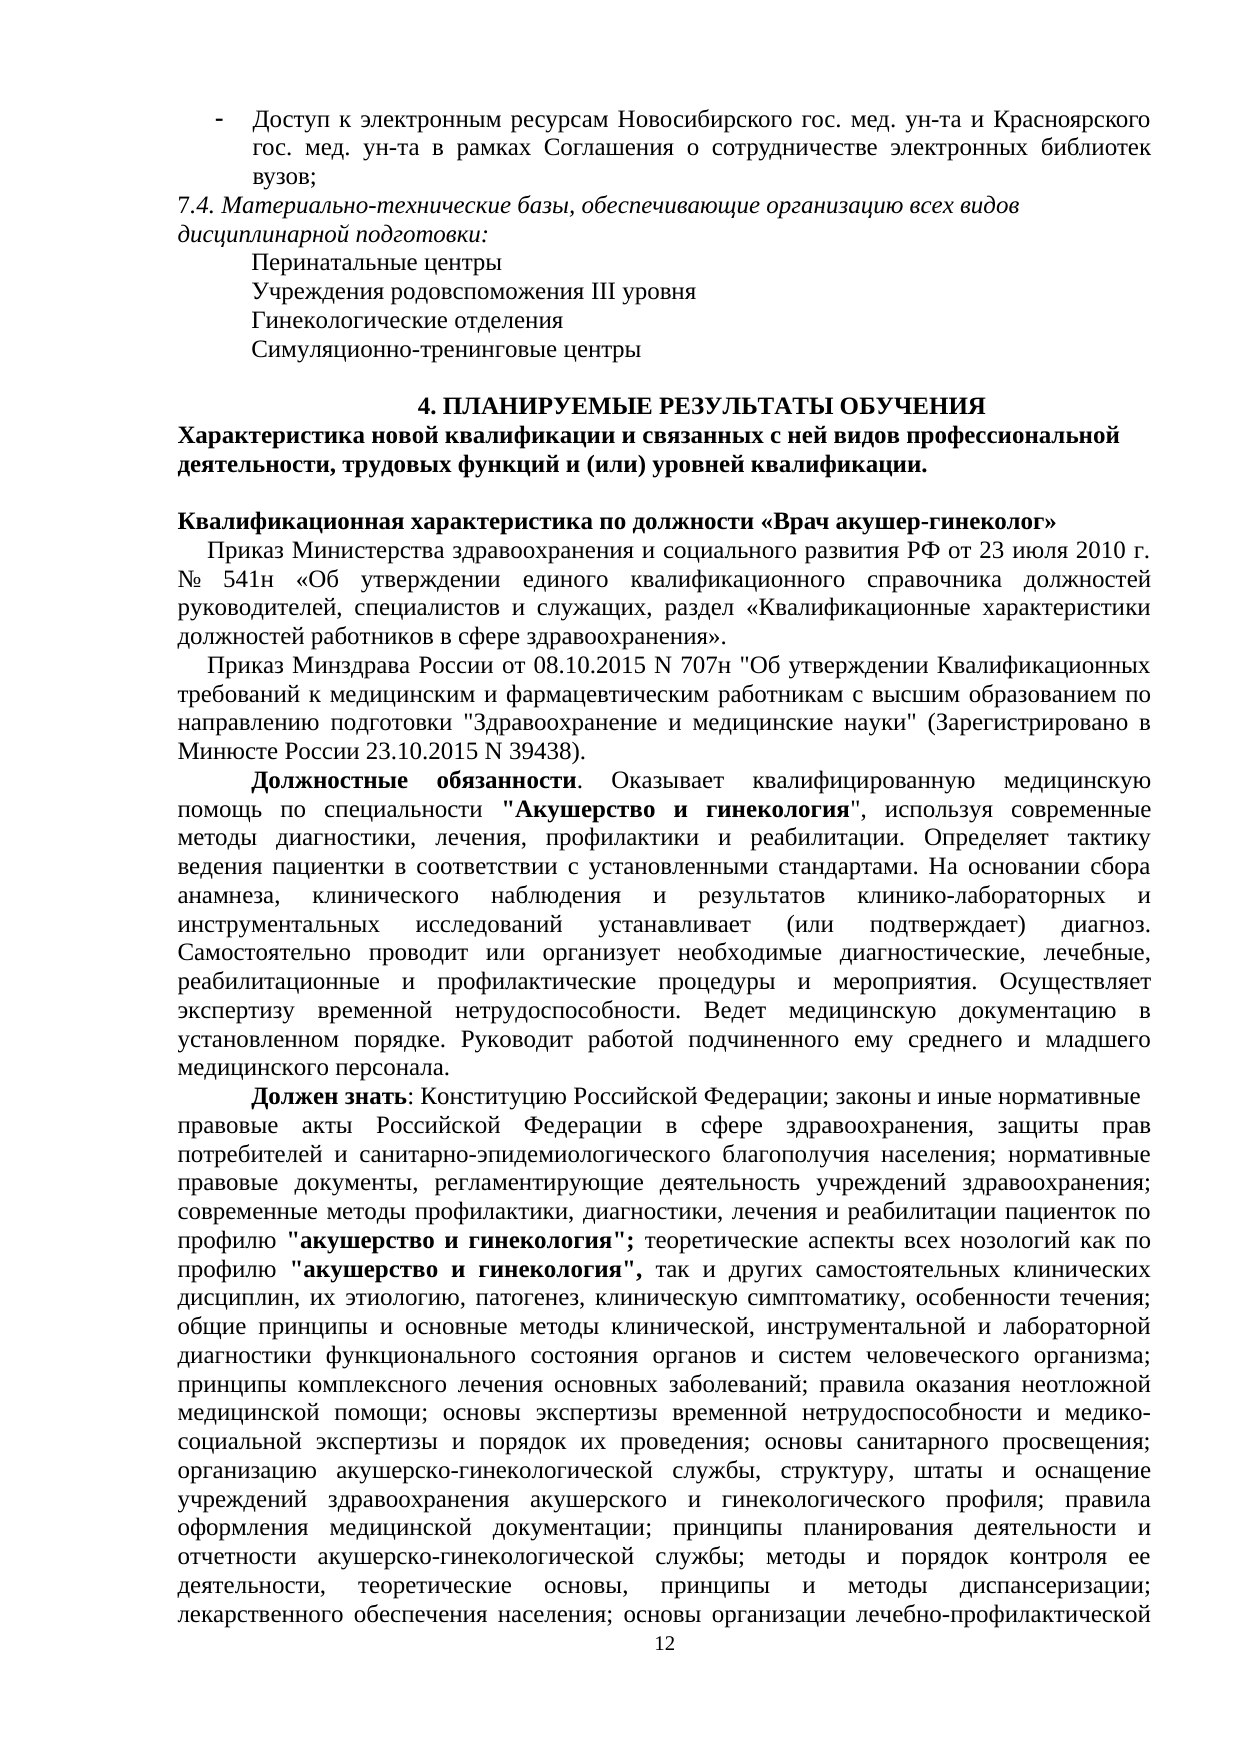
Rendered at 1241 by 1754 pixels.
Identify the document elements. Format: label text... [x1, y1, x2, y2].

text Приказ Министерства здравоохранения и социального развития РФ от 23 июля 2010 г. № 541н «Об утверждении единого квалификационного справочника должностей руководителей, специалистов и служащих, раздел «Квалификационные характеристики должностей работников в сфере здравоохранения». [177, 535, 1152, 650]
text Учреждения родовспоможения III уровня [251, 276, 1152, 305]
text Перинатальные центры [251, 247, 1152, 276]
text Должен знать: Конституцию Российской Федерации; законы и иные нормативные [177, 1081, 1152, 1110]
text Гинекологические отделения [251, 305, 1152, 334]
text 4. ПЛАНИРУЕМЫЕ РЕЗУЛЬТАТЫ ОБУЧЕНИЯ [252, 391, 1152, 420]
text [177, 1110, 1152, 1627]
list Доступ к электронным ресурсам Новосибирского гос. мед. ун-та и Красноярского гос. мед. ун-та в рамках Соглашения о сотрудничестве электронных библиотек вузов; [215, 104, 1152, 190]
text Квалификационная характеристика по должности «Врач акушер-гинеколог» [177, 506, 1152, 535]
text 7.4. Материально-технические базы, обеспечивающие организацию всех видов дисциплинарной подготовки: [177, 190, 1152, 247]
text Характеристика новой квалификации и связанных с ней видов профессиональной деятельности, трудовых функций и (или) уровней квалификации. [177, 420, 1152, 477]
text Симуляционно-тренинговые центры [251, 334, 1152, 362]
text Приказ Минздрава России от 08.10.2015 N 707н "Об утверждении Квалификационных требований к медицинским и фармацевтическим работникам с высшим образованием по направлению подготовки "Здравоохранение и медицинские науки" (Зарегистрировано в Минюсте России 23.10.2015 N 39438). [177, 650, 1152, 765]
text Должностные обязанности. Оказывает квалифицированную медицинскую помощь по специальности "Акушерство и гинекология", используя современные методы диагностики, лечения, профилактики и реабилитации. Определяет тактику ведения пациентки в соответствии с установленными стандартами. На основании сбора анамнеза, клинического наблюдения и результатов клинико-лабораторных и инструментальных исследований устанавливает (или подтверждает) диагноз. Самостоятельно проводит или организует необходимые диагностические, лечебные, реабилитационные и профилактические процедуры и мероприятия. Осуществляет экспертизу временной нетрудоспособности. Ведет медицинскую документацию в установленном порядке. Руководит работой подчиненного ему среднего и младшего медицинского персонала. [177, 765, 1152, 1081]
